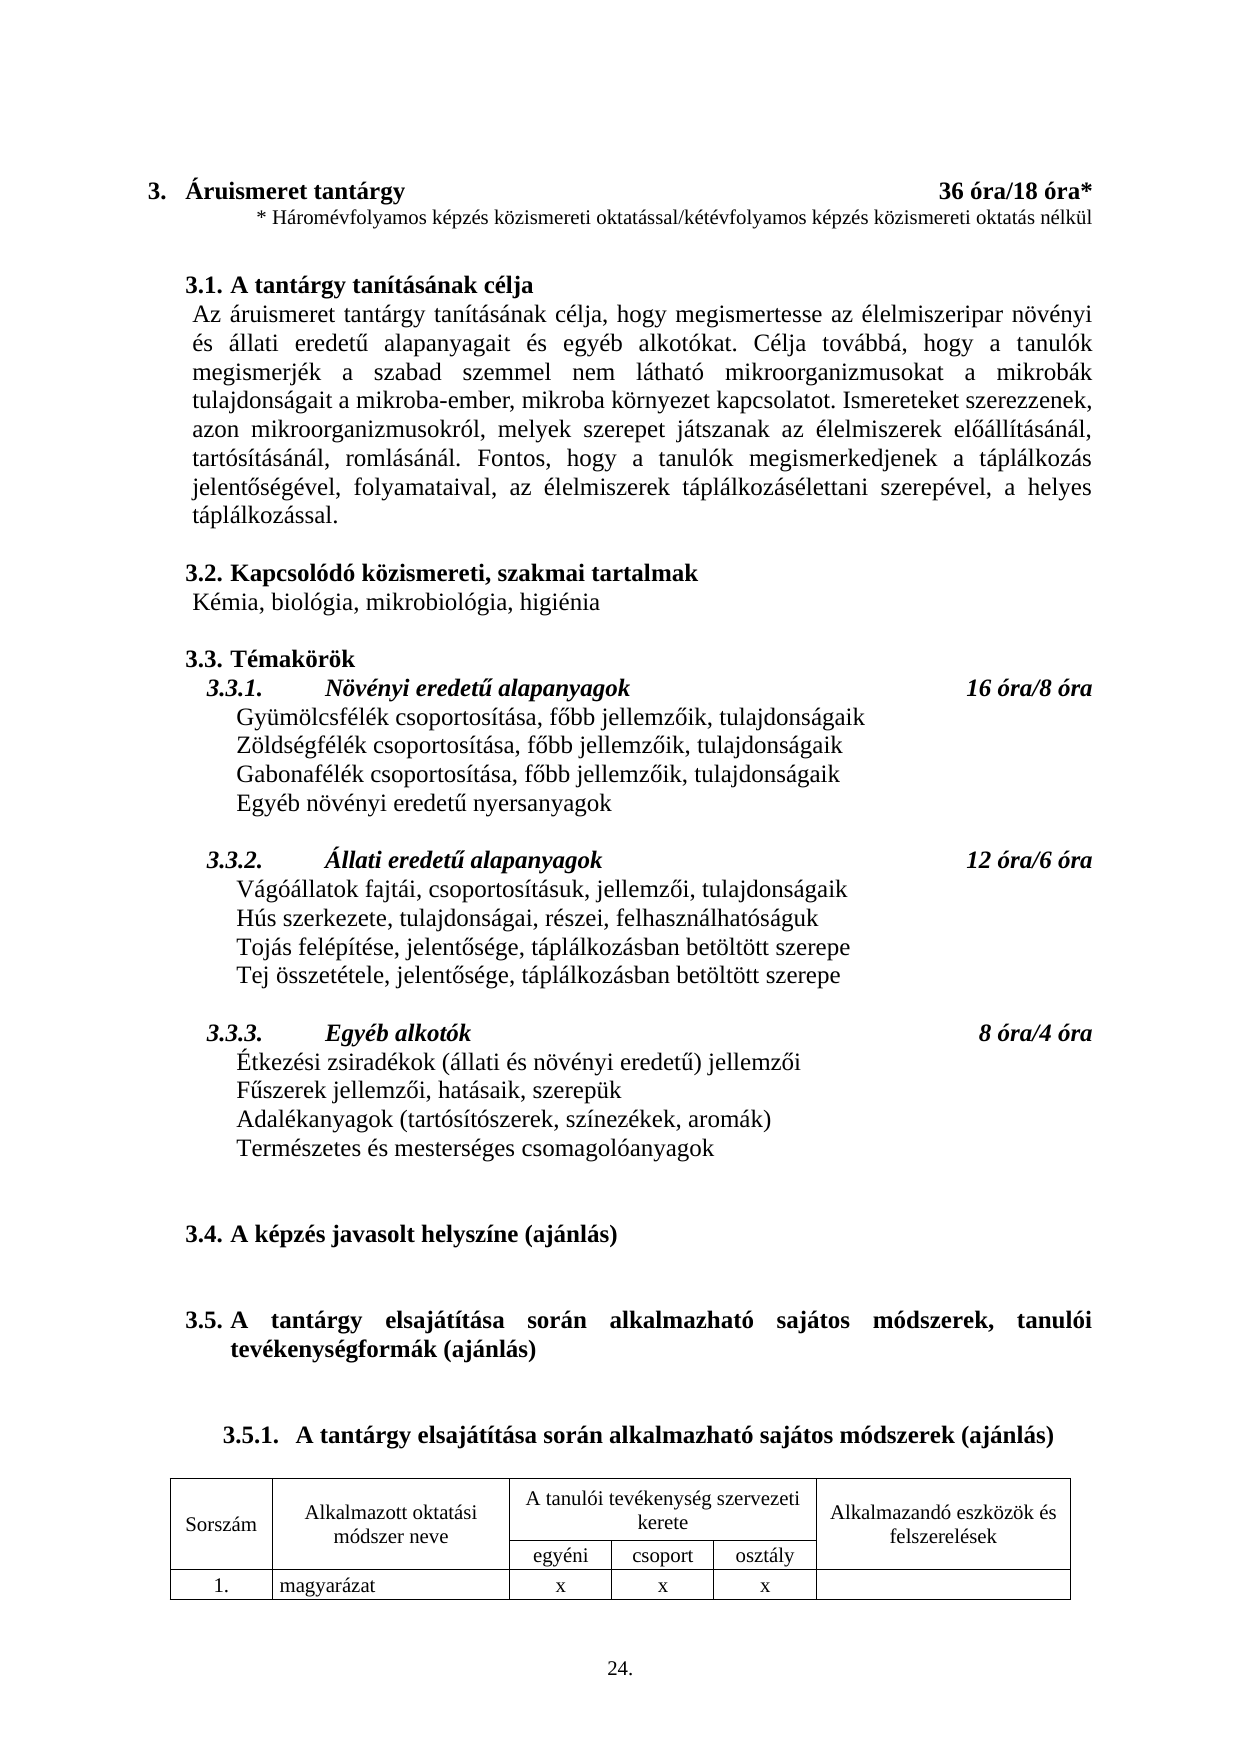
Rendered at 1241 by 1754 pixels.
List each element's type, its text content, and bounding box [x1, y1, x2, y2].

list A tantárgy elsajátítása során alkalmazható sajátos módszerek, tanulói tevékenységformák (ajánlás) [185, 1305, 1093, 1363]
list Egyéb alkotók 8 óra/4 óra [207, 1018, 1093, 1047]
text Gyümölcsfélék csoportosítása, főbb jellemzőik, tulajdonságaik [236, 702, 1093, 730]
text Hús szerkezete, tulajdonságai, részei, felhasználhatóságuk [236, 903, 1093, 932]
text Kémia, biológia, mikrobiológia, higiénia [192, 587, 1093, 615]
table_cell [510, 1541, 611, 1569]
list A tantárgy tanításának célja [185, 270, 1093, 299]
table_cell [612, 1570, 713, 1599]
text Adalékanyagok (tartósítószerek, színezékek, aromák) [236, 1104, 1093, 1133]
list Kapcsolódó közismereti, szakmai tartalmak [185, 558, 1093, 587]
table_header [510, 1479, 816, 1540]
list Állati eredetű alapanyagok 12 óra/6 óra [207, 845, 1093, 874]
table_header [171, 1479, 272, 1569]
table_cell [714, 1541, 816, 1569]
text * Háromévfolyamos képzés közismereti oktatással/kétévfolyamos képzés közismereti oktatás nélkül [148, 205, 1093, 229]
text Természetes és mesterséges csomagolóanyagok [236, 1133, 1093, 1162]
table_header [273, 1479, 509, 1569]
text Az áruismeret tantárgy tanításának célja, hogy megismertesse az élelmiszeripar növényi és állati eredetű alapanyagait és egyéb alkotókat. Célja továbbá, hogy a tanulók megismerjék a szabad szemmel nem látható mikroorganizmusokat a mikrobák tulajdonságait a mikroba-ember, mikroba környezet kapcsolatot. Ismereteket szerezzenek, azon mikroorganizmusokról, melyek szerepet játszanak az élelmiszerek előállításánál, tartósításánál, romlásánál. Fontos, hogy a tanulók megismerkedjenek a táplálkozás jelentőségével, folyamataival, az élelmiszerek táplálkozásélettani szerepével, a helyes táplálkozással. [192, 299, 1093, 529]
text Tej összetétele, jelentősége, táplálkozásban betöltött szerepe [236, 960, 1093, 989]
text Fűszerek jellemzői, hatásaik, szerepük [236, 1075, 1093, 1104]
list A képzés javasolt helyszíne (ajánlás) [185, 1219, 1093, 1248]
text Vágóállatok fajtái, csoportosításuk, jellemzői, tulajdonságaik [236, 874, 1093, 903]
list A tantárgy elsajátítása során alkalmazható sajátos módszerek (ajánlás) [223, 1420, 1093, 1449]
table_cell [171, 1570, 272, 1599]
list Növényi eredetű alapanyagok 16 óra/8 óra [207, 673, 1093, 702]
text Gabonafélék csoportosítása, főbb jellemzőik, tulajdonságaik [236, 759, 1093, 788]
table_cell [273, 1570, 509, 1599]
list Témakörök [185, 644, 1093, 673]
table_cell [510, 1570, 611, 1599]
text Zöldségfélék csoportosítása, főbb jellemzőik, tulajdonságaik [236, 730, 1093, 759]
list Áruismeret tantárgy 36 óra/18 óra* [148, 176, 1093, 205]
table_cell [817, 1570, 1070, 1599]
text Egyéb növényi eredetű nyersanyagok [236, 788, 1093, 817]
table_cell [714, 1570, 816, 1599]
text Étkezési zsiradékok (állati és növényi eredetű) jellemzői [236, 1047, 1093, 1075]
text Tojás felépítése, jelentősége, táplálkozásban betöltött szerepe [236, 932, 1093, 960]
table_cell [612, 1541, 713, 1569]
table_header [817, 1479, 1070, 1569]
